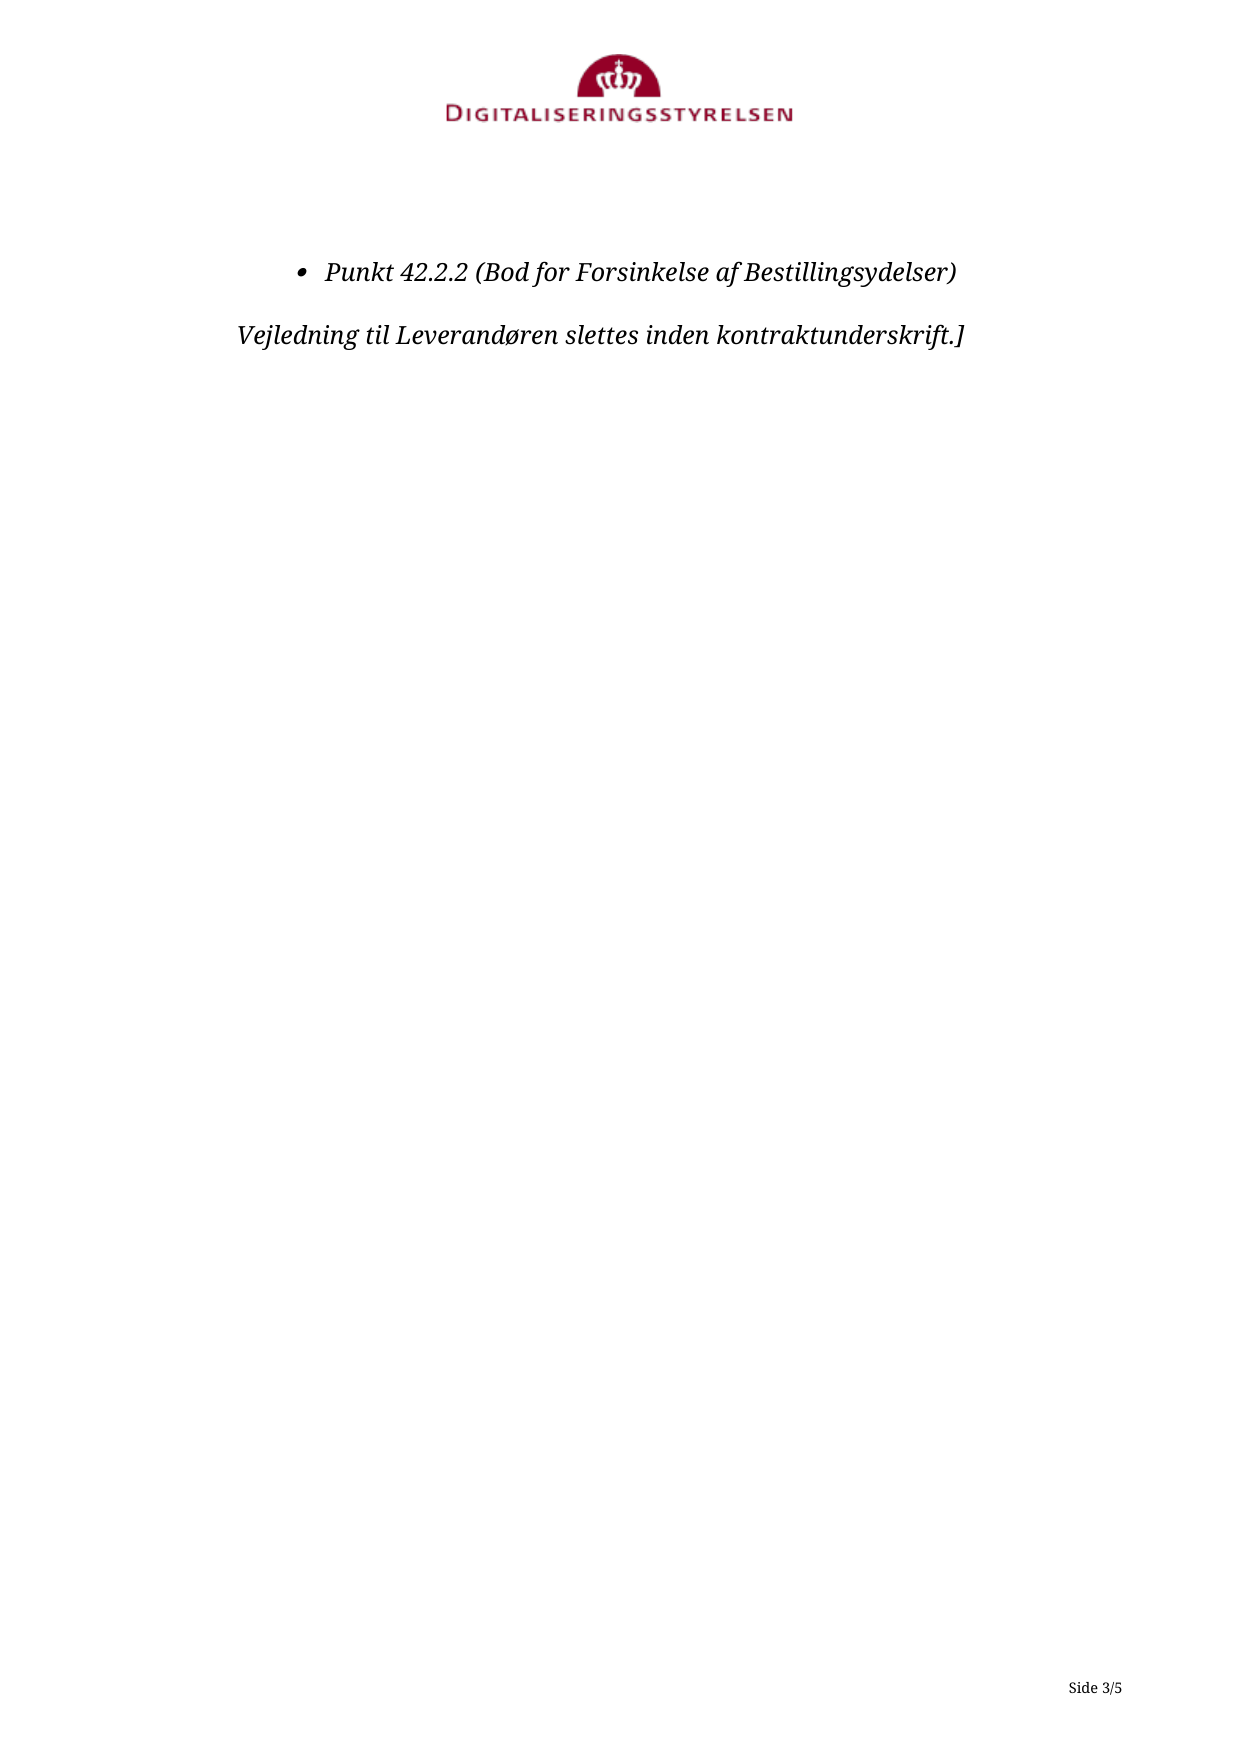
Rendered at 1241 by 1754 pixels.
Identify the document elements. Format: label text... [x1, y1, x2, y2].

text Vejledning til Leverandøren slettes inden kontraktunderskrift.] [236, 319, 1122, 351]
list Punkt 42.2.2 (Bod for Forsinkelse af Bestillingsydelser) [295, 257, 1122, 288]
picture [446, 54, 794, 123]
